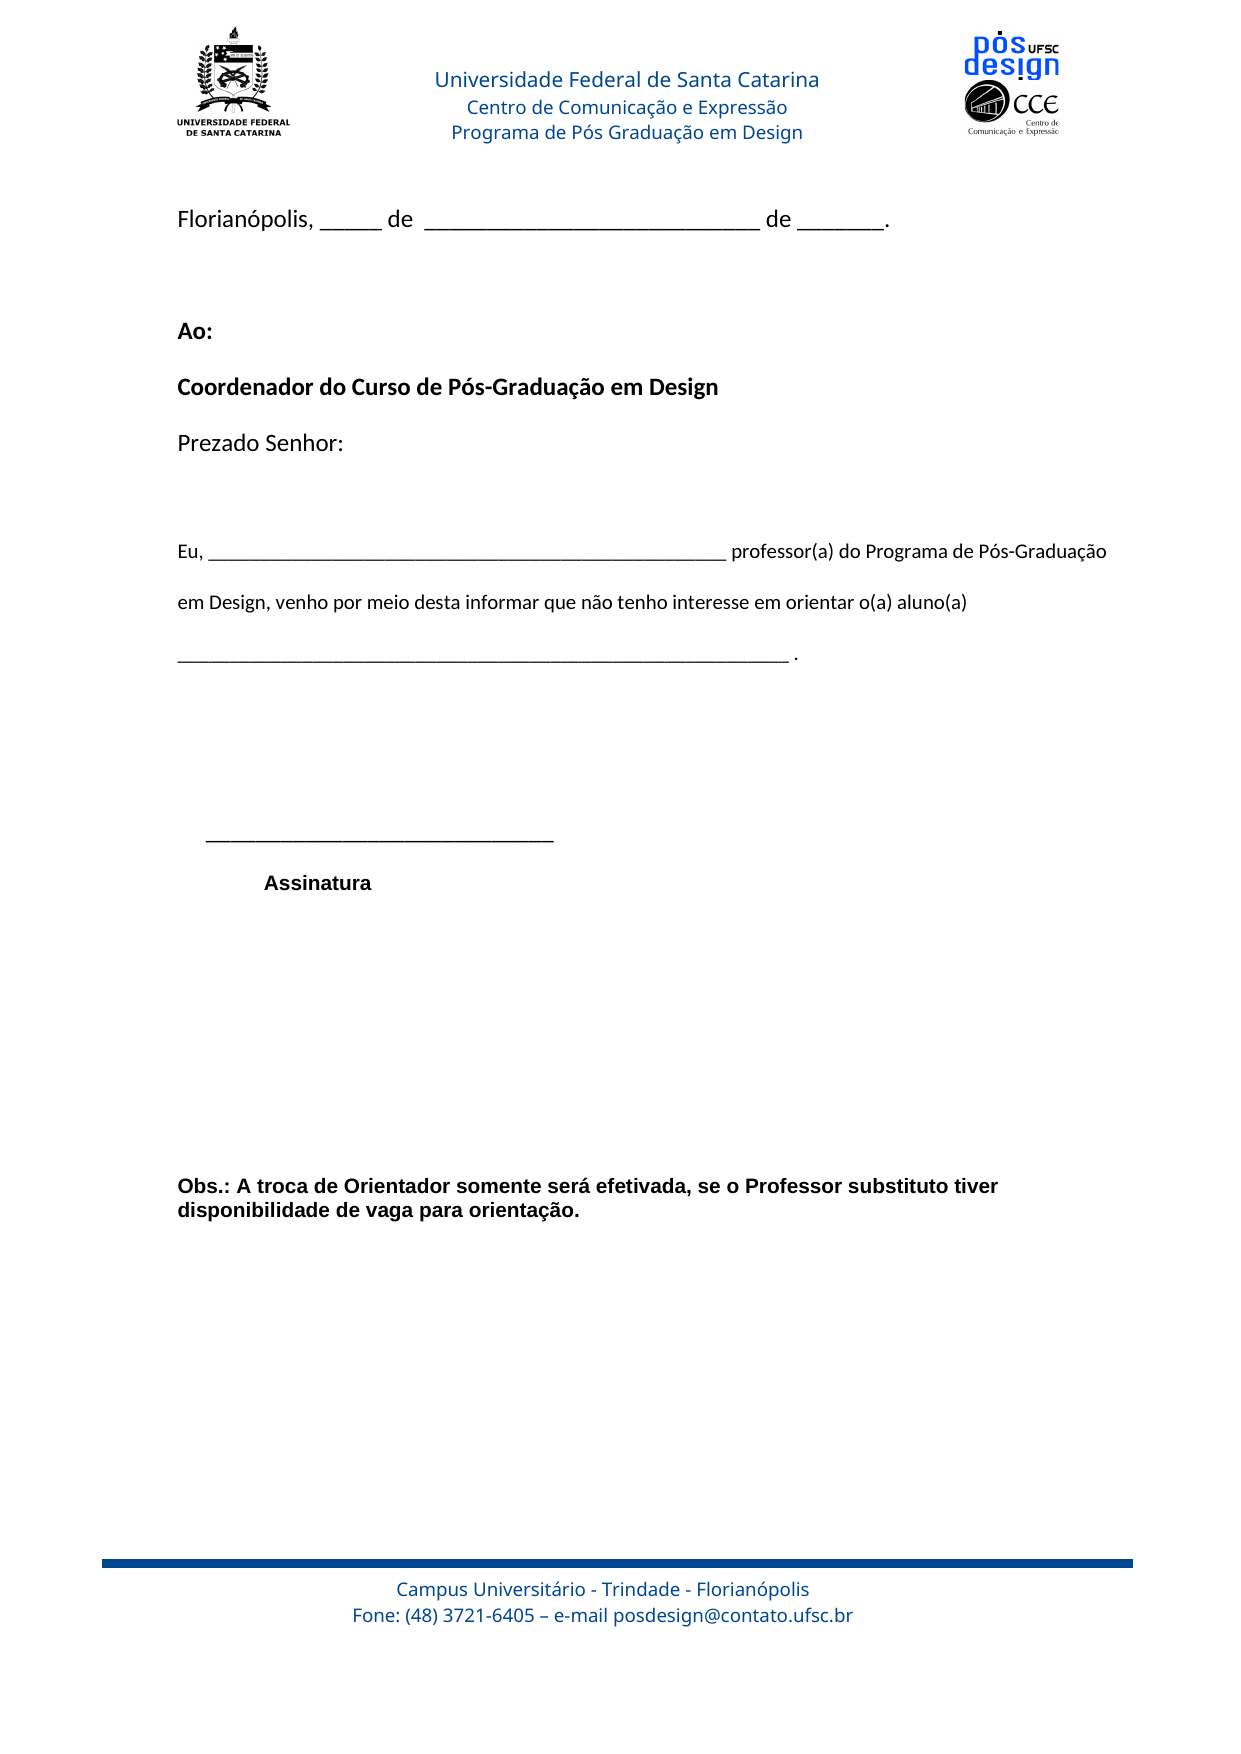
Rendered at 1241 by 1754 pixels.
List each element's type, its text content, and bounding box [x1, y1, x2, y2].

text Coordenador do Curso de Pós-Graduação em Design [177, 371, 1122, 402]
picture [177, 23, 290, 136]
text Ao: [177, 315, 1122, 346]
text Obs.: A troca de Orientador somente será efetivada, se o Professor substituto tiver disponibilidade de vaga para orientação. [177, 1174, 1122, 1222]
text Eu, __________________________________________________ professor(a) do Programa de Pós-Graduação em Design, venho por meio desta informar que não tenho interesse em orientar o(a) aluno(a) ___________________________________________________________ . [177, 538, 1122, 666]
text Florianópolis, _____ de ___________________________ de _______. [177, 203, 1122, 234]
subtitle Assinatura [177, 871, 1122, 895]
text Prezado Senhor: [177, 427, 1122, 457]
text ____________________________ [177, 815, 1122, 846]
picture [964, 31, 1059, 136]
